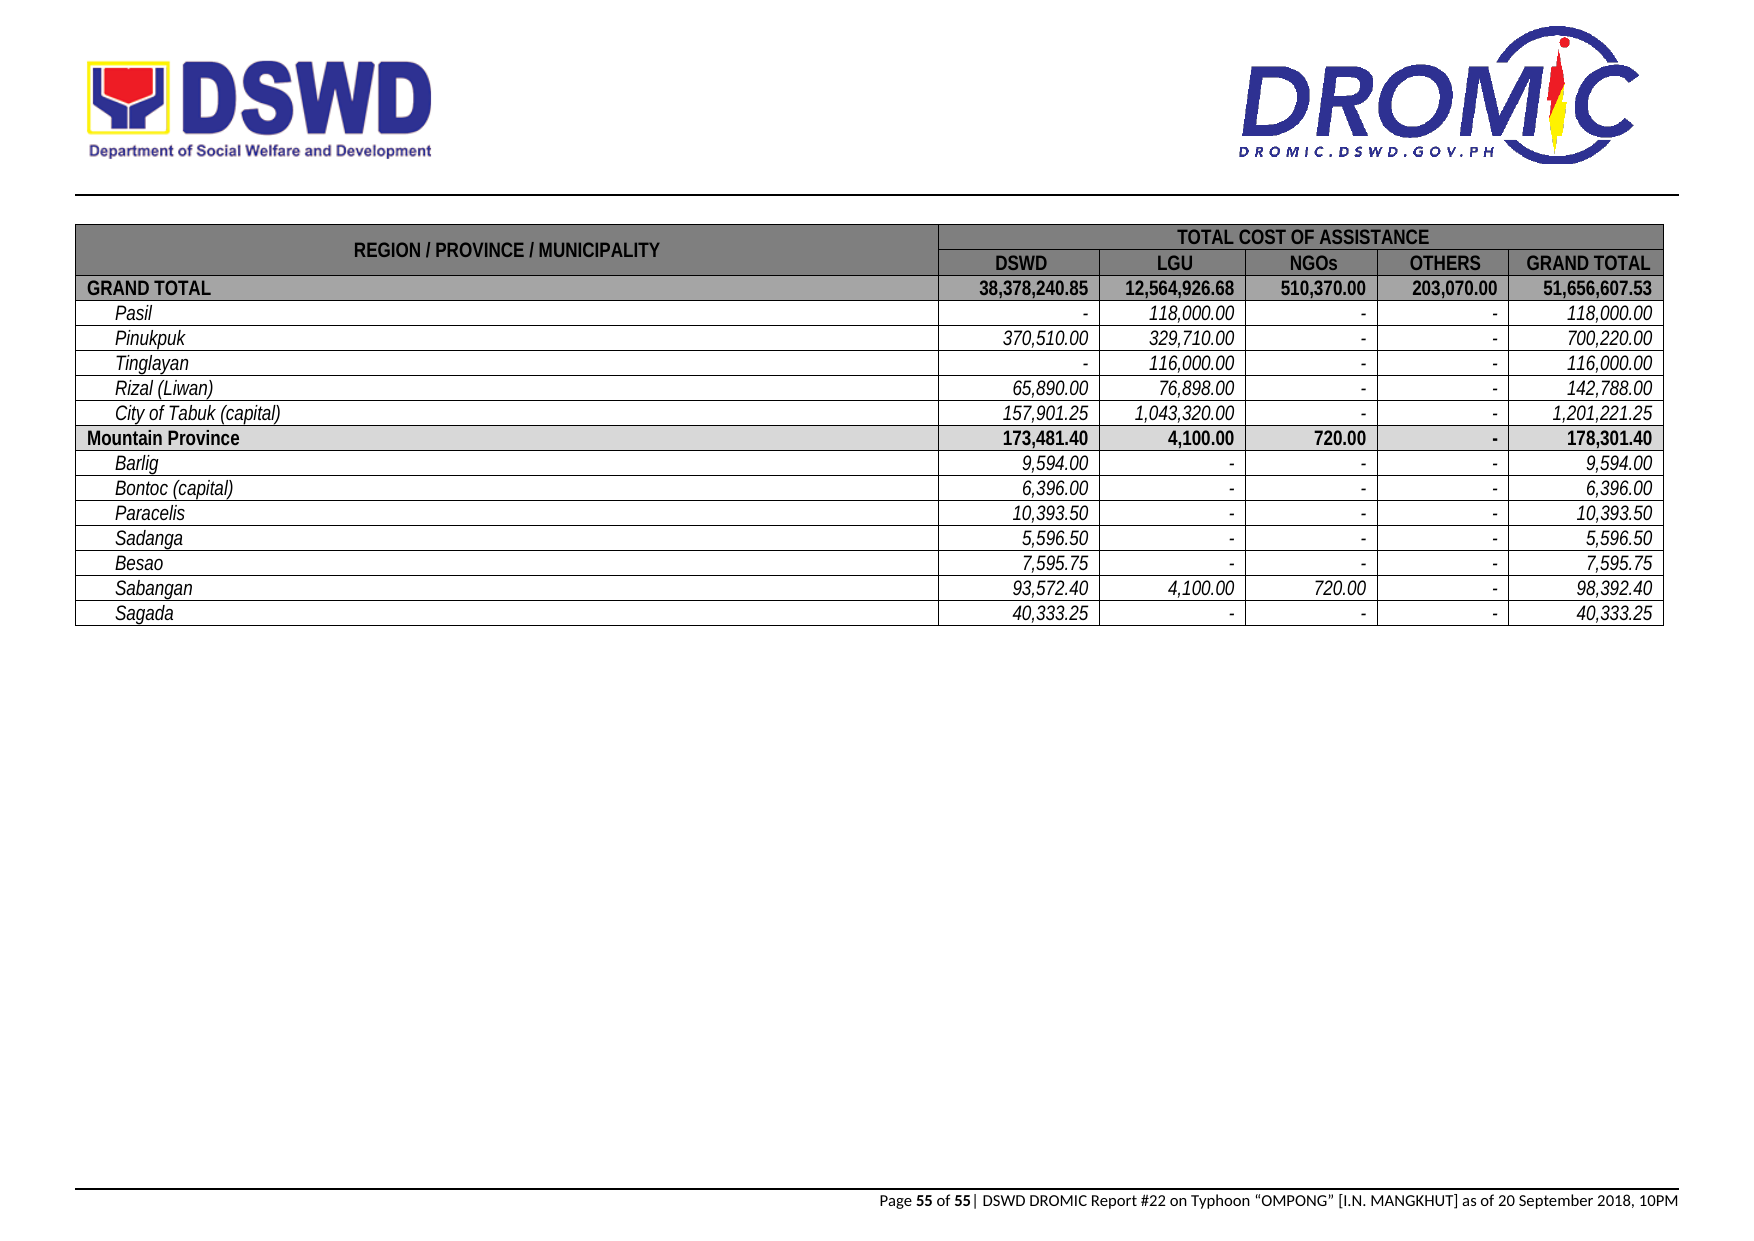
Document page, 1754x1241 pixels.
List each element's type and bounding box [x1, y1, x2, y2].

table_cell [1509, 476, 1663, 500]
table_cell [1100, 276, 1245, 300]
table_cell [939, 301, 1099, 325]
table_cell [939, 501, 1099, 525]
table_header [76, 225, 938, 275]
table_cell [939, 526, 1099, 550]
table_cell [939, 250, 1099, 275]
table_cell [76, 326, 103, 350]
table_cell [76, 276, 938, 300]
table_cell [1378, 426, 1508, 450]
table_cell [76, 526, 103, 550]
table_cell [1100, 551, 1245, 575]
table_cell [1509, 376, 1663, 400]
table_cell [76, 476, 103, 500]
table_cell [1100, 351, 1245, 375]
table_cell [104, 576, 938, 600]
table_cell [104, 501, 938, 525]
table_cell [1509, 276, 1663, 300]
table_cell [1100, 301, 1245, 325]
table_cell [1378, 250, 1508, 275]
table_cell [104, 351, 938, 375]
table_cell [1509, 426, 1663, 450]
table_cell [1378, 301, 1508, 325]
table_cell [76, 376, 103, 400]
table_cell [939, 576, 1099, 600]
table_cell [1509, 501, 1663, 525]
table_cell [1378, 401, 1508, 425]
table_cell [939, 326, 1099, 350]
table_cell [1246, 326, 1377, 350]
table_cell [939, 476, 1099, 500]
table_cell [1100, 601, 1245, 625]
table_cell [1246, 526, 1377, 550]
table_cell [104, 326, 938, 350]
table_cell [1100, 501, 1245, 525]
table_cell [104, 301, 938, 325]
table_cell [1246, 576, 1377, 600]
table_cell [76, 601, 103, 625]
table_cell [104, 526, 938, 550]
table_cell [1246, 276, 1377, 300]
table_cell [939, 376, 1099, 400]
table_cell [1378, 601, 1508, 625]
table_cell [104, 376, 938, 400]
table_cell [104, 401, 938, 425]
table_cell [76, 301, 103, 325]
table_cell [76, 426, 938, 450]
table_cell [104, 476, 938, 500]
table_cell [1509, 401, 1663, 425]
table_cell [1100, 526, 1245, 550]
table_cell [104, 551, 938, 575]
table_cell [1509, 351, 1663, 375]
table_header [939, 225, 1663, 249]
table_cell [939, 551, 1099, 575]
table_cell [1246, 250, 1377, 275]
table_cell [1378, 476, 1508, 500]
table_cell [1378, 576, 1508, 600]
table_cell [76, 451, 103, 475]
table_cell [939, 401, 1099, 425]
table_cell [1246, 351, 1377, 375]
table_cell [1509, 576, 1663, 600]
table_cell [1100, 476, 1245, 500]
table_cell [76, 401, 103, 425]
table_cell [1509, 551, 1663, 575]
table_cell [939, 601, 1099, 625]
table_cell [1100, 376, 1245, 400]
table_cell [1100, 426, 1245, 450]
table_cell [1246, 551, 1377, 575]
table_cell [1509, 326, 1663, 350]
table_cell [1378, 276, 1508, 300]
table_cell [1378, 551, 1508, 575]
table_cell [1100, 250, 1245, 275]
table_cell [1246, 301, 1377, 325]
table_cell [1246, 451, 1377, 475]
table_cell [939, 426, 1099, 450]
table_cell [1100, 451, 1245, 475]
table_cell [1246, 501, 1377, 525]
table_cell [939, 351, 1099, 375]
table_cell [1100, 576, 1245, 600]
picture [1231, 25, 1644, 163]
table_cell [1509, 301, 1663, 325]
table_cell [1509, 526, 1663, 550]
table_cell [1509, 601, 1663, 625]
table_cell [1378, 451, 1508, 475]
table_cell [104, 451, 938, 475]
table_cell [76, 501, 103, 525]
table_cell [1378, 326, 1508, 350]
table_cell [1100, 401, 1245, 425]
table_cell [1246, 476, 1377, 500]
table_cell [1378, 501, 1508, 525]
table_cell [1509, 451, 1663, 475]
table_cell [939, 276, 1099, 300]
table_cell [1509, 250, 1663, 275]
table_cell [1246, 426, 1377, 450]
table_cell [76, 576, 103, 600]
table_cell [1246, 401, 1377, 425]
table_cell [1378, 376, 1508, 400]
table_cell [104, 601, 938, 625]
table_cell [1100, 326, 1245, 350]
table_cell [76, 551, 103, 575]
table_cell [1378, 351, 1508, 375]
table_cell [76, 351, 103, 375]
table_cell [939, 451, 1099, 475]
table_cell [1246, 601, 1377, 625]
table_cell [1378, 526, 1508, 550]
picture [75, 58, 444, 164]
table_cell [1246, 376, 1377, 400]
